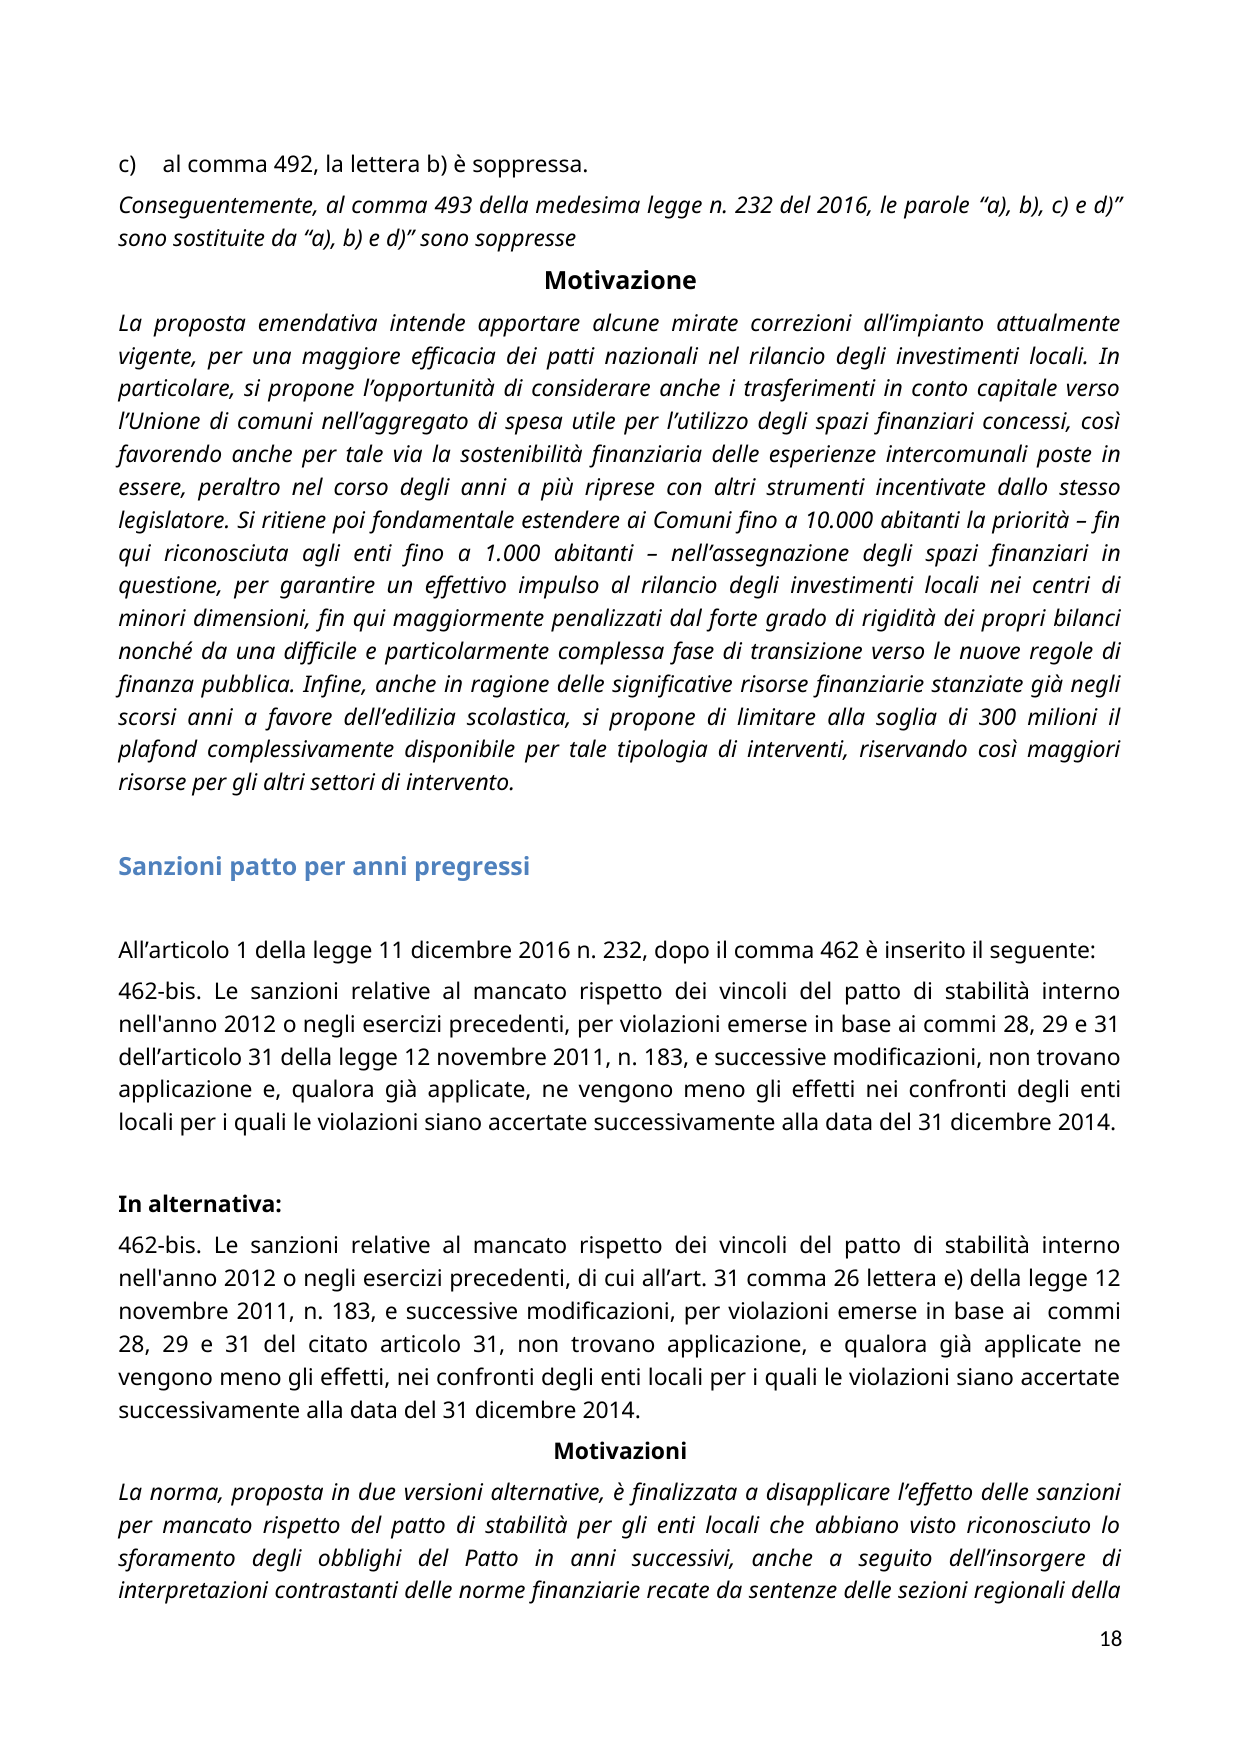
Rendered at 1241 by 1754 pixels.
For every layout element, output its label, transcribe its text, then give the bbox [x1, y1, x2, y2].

text Conseguentemente, al comma 493 della medesima legge n. 232 del 2016, le parole “a), b), c) e d)” sono sostituite da “a), b) e d)” sono soppresse [118, 189, 1122, 253]
text La proposta emendativa intende apportare alcune mirate correzioni all’impianto attualmente vigente, per una maggiore efficacia dei patti nazionali nel rilancio degli investimenti locali. In particolare, si propone l’opportunità di considerare anche i trasferimenti in conto capitale verso l’Unione di comuni nell’aggregato di spesa utile per l’utilizzo degli spazi finanziari concessi, così favorendo anche per tale via la sostenibilità finanziaria delle esperienze intercomunali poste in essere, peraltro nel corso degli anni a più riprese con altri strumenti incentivate dallo stesso legislatore. Si ritiene poi fondamentale estendere ai Comuni fino a 10.000 abitanti la priorità – fin qui riconosciuta agli enti fino a 1.000 abitanti – nell’assegnazione degli spazi finanziari in questione, per garantire un effettivo impulso al rilancio degli investimenti locali nei centri di minori dimensioni, fin qui maggiormente penalizzati dal forte grado di rigidità dei propri bilanci nonché da una difficile e particolarmente complessa fase di transizione verso le nuove regole di finanza pubblica. Infine, anche in ragione delle significative risorse finanziarie stanziate già negli scorsi anni a favore dell’edilizia scolastica, si propone di limitare alla soglia di 300 milioni il plafond complessivamente disponibile per tale tipologia di interventi, riservando così maggiori risorse per gli altri settori di intervento. [118, 307, 1122, 797]
text Motivazioni [118, 1435, 1122, 1466]
list al comma 492, la lettera b) è soppressa. [118, 148, 1122, 179]
text Motivazione [118, 263, 1122, 297]
text 462-bis. Le sanzioni relative al mancato rispetto dei vincoli del patto di stabilità interno nell'anno 2012 o negli esercizi precedenti, di cui all’art. 31 comma 26 lettera e) della legge 12 novembre 2011, n. 183, e successive modificazioni, per violazioni emerse in base ai commi 28, 29 e 31 del citato articolo 31, non trovano applicazione, e qualora già applicate ne vengono meno gli effetti, nei confronti degli enti locali per i quali le violazioni siano accertate successivamente alla data del 31 dicembre 2014. [118, 1229, 1122, 1425]
text All’articolo 1 della legge 11 dicembre 2016 n. 232, dopo il comma 462 è inserito il seguente: [118, 934, 1122, 965]
text 462-bis. Le sanzioni relative al mancato rispetto dei vincoli del patto di stabilità interno nell'anno 2012 o negli esercizi precedenti, per violazioni emerse in base ai commi 28, 29 e 31 dell’articolo 31 della legge 12 novembre 2011, n. 183, e successive modificazioni, non trovano applicazione e, qualora già applicate, ne vengono meno gli effetti nei confronti degli enti locali per i quali le violazioni siano accertate successivamente alla data del 31 dicembre 2014. [118, 975, 1122, 1137]
text In alternativa: [118, 1188, 1122, 1219]
subtitle Sanzioni patto per anni pregressi [118, 848, 1122, 882]
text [118, 1476, 1122, 1606]
